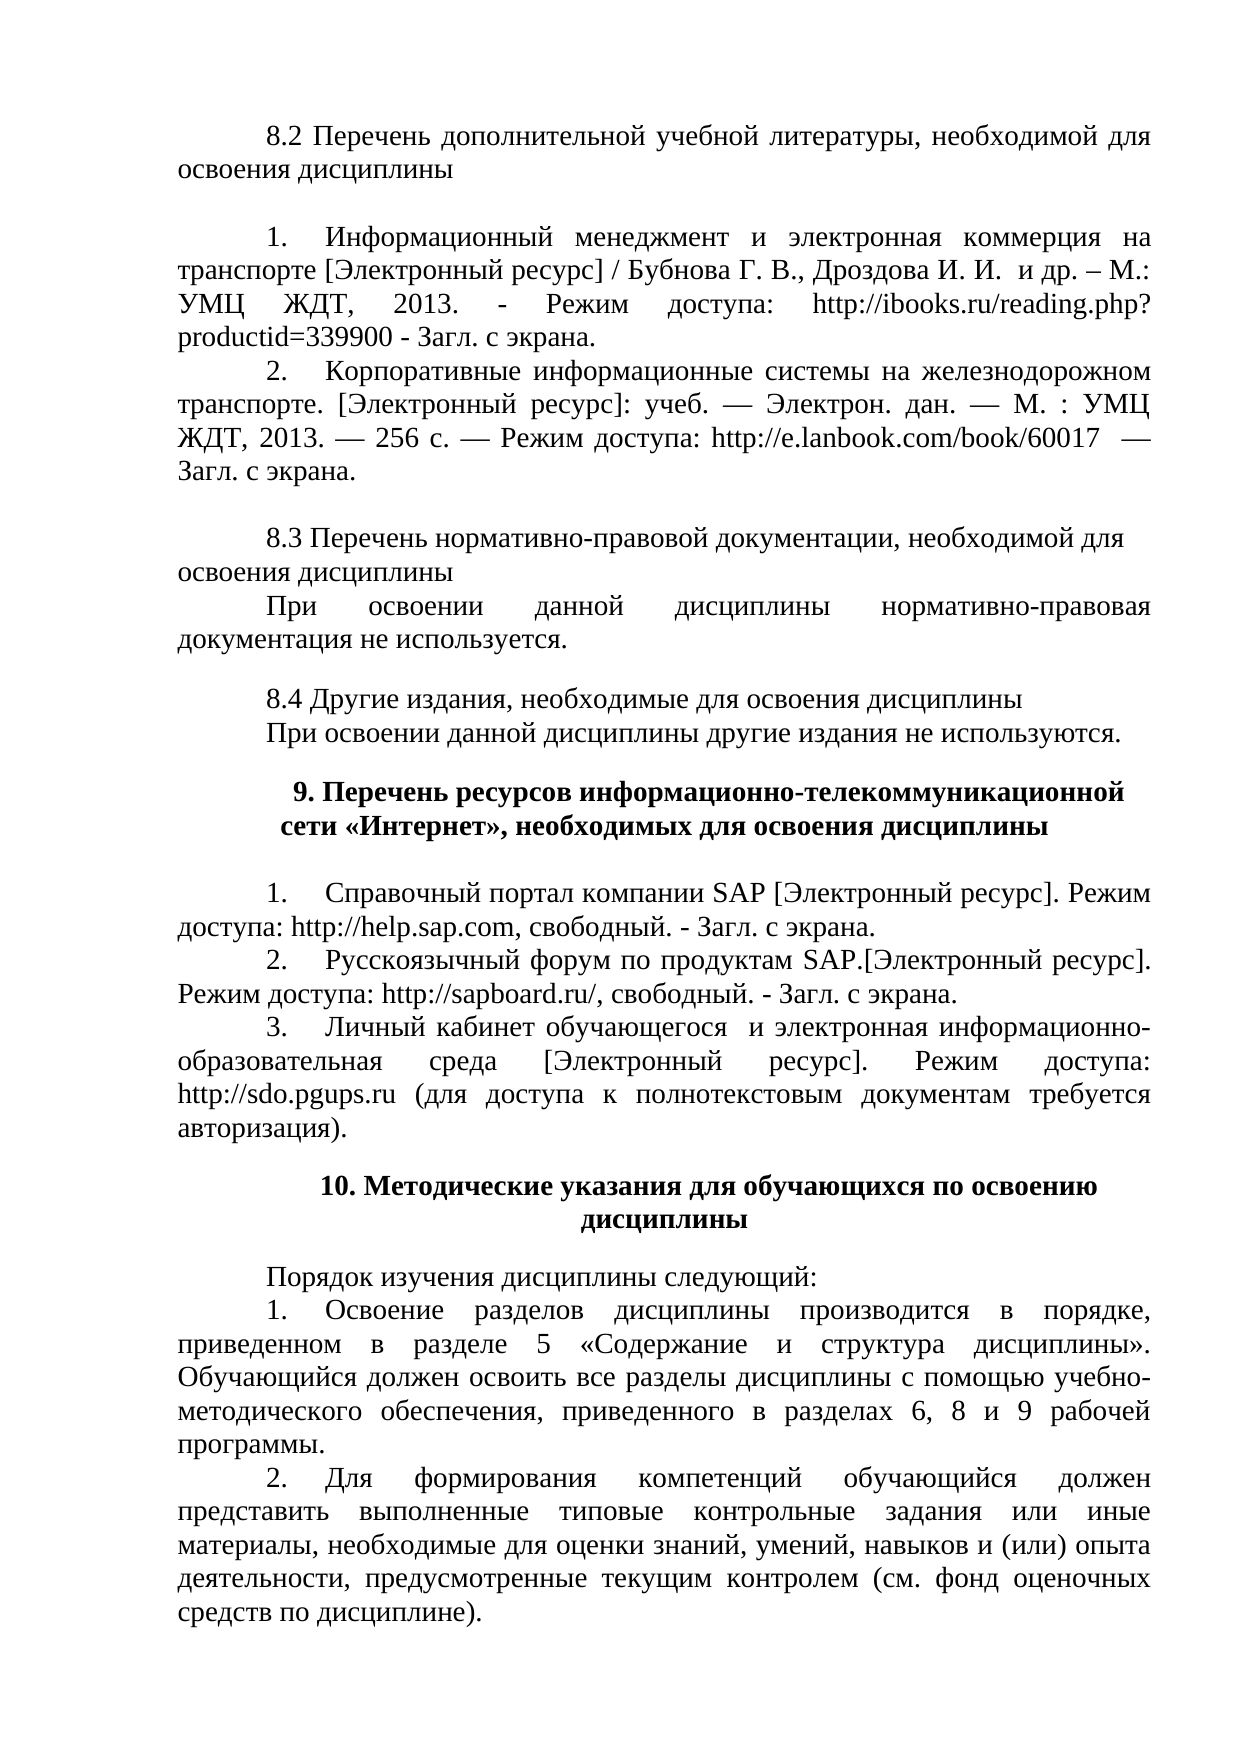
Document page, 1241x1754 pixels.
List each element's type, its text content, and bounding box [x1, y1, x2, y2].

text 1. Справочный портал компании SAP [Электронный ресурс]. Режим доступа: http://help.sap.com, свободный. - Загл. с экрана. [177, 875, 1152, 942]
text 1. Освоение разделов дисциплины производится в порядке, приведенном в разделе 5 «Содержание и структура дисциплины». Обучающийся должен освоить все разделы дисциплины с помощью учебно-методического обеспечения, приведенного в разделах 6, 8 и 9 рабочей программы. [177, 1292, 1152, 1460]
text 8.4 Другие издания, необходимые для освоения дисциплины [177, 681, 1152, 715]
text При освоении данной дисциплины нормативно-правовая документация не используется. [177, 588, 1152, 655]
text 3. Личный кабинет обучающегося и электронная информационно-образовательная среда [Электронный ресурс]. Режим доступа: http://sdo.pgups.ru (для доступа к полнотекстовым документам требуется авторизация). [177, 1009, 1152, 1143]
text 1. Информационный менеджмент и электронная коммерция на транспорте [Электронный ресурс] / Бубнова Г. В., Дроздова И. И. и др. – М.: УМЦ ЖДТ, 2013. - Режим доступа: http://ibooks.ru/reading.php?productid=339900 - Загл. с экрана. [177, 219, 1152, 353]
text 9. Перечень ресурсов информационно-телекоммуникационной сети «Интернет», необходимых для освоения дисциплины [177, 774, 1152, 842]
text 2. Корпоративные информационные системы на железнодорожном транспорте. [Электронный ресурс]: учеб. — Электрон. дан. — М. : УМЦ ЖДТ, 2013. — 256 с. — Режим доступа: http://e.lanbook.com/book/60017 — Загл. с экрана. [177, 353, 1152, 487]
text При освоении данной дисциплины другие издания не используются. [177, 715, 1152, 748]
text 8.3 Перечень нормативно-правовой документации, необходимой для освоения дисциплины [177, 521, 1152, 588]
text Порядок изучения дисциплины следующий: [177, 1259, 1152, 1292]
text 8.2 Перечень дополнительной учебной литературы, необходимой для освоения дисциплины [177, 118, 1152, 185]
text 2. Для формирования компетенций обучающийся должен представить выполненные типовые контрольные задания или иные материалы, необходимые для оценки знаний, умений, навыков и (или) опыта деятельности, предусмотренные текущим контролем (см. фонд оценочных средств по дисциплине). [177, 1460, 1152, 1628]
text 2. Русскоязычный форум по продуктам SAP.[Электронный ресурс]. Режим доступа: http://sapboard.ru/, свободный. - Загл. с экрана. [177, 942, 1152, 1009]
text 10. Методические указания для обучающихся по освоению дисциплины [177, 1168, 1152, 1235]
